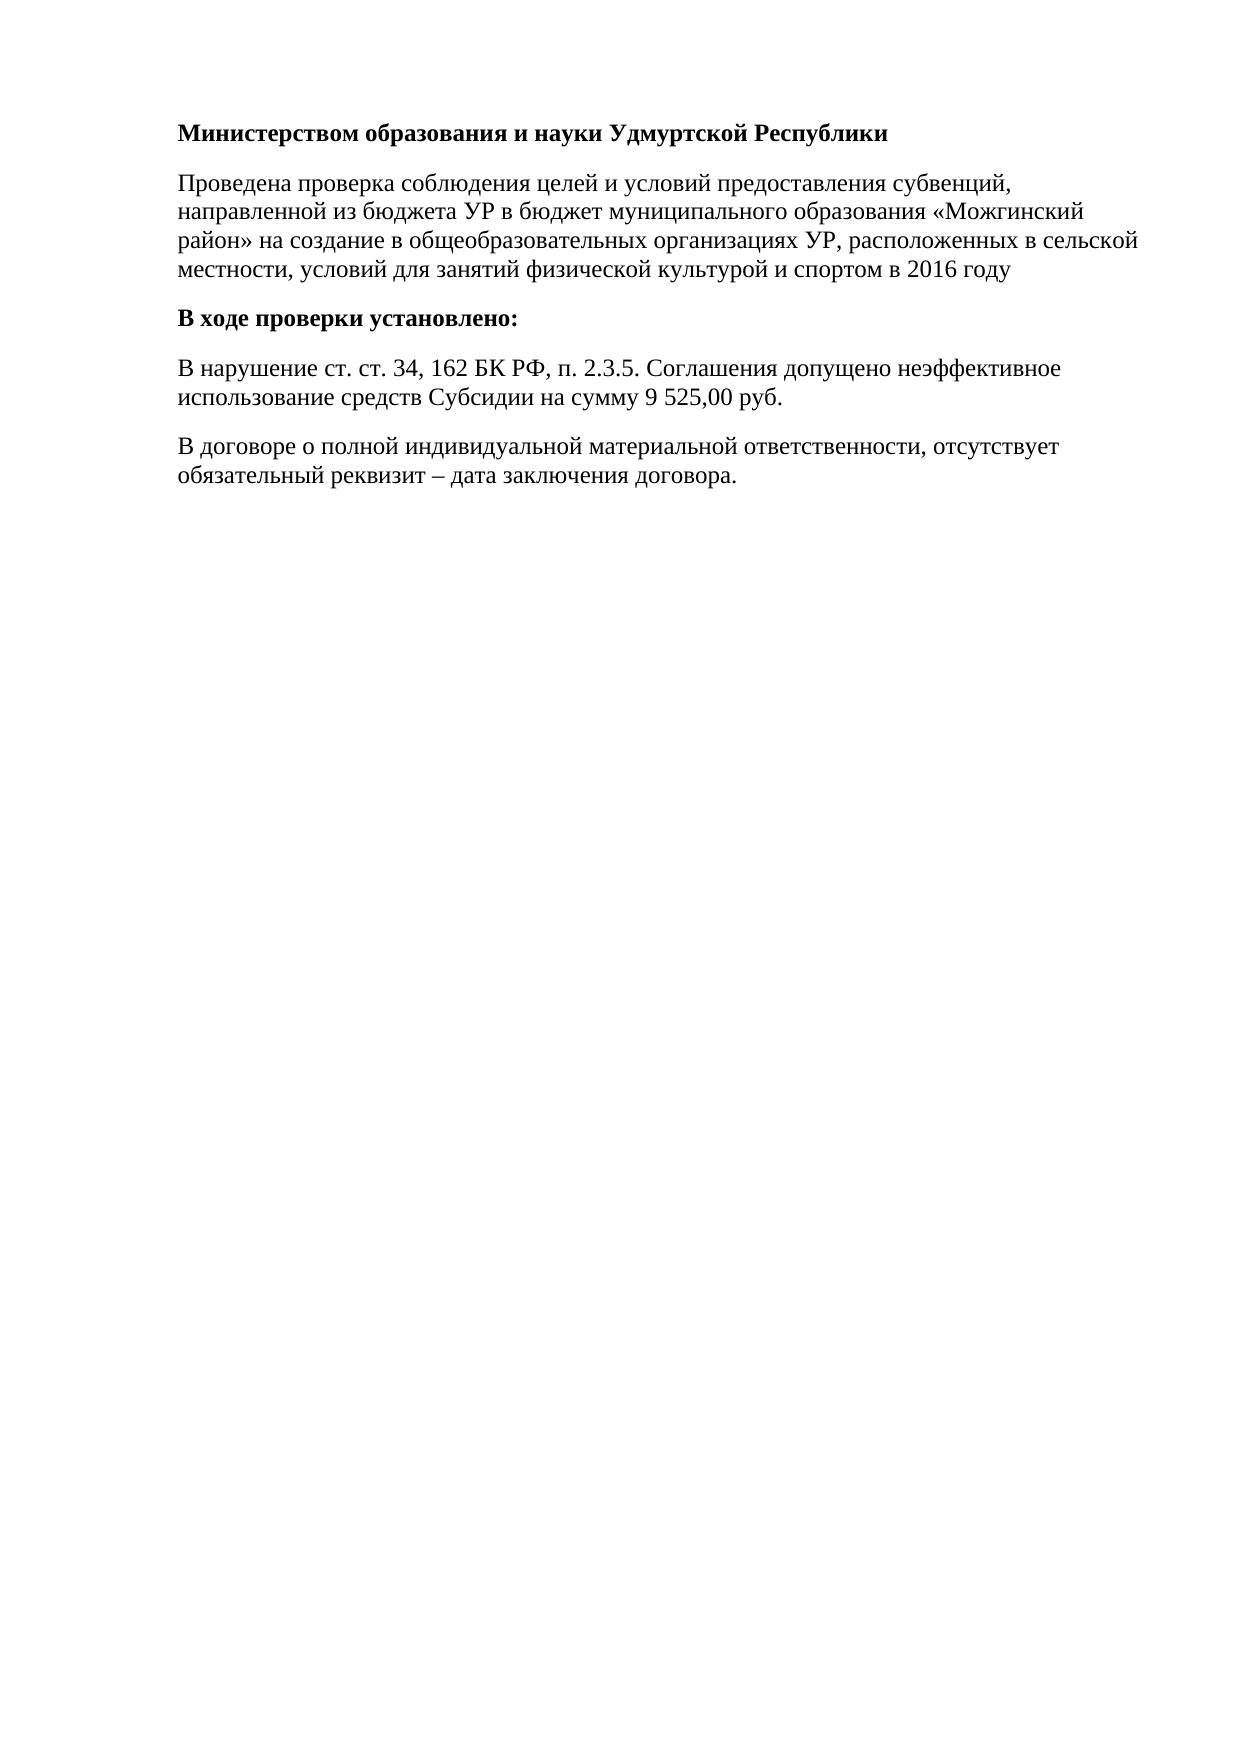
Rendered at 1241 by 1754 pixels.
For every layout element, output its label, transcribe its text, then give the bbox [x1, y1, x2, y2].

text В ходе проверки установлено: [177, 303, 1152, 332]
text В договоре о полной индивидуальной материальной ответственности, отсутствует обязательный реквизит – дата заключения договора. [177, 431, 1152, 489]
text Проведена проверка соблюдения целей и условий предоставления субвенций, направленной из бюджета УР в бюджет муниципального образования «Можгинский район» на создание в общеобразовательных организациях УР, расположенных в сельской местности, условий для занятий физической культурой и спортом в 2016 году [177, 168, 1152, 283]
text Министерством образования и науки Удмуртской Республики [177, 118, 1152, 147]
text В нарушение ст. ст. 34, 162 БК РФ, п. 2.3.5. Соглашения допущено неэффективное использование средств Субсидии на сумму 9 525,00 руб. [177, 353, 1152, 411]
